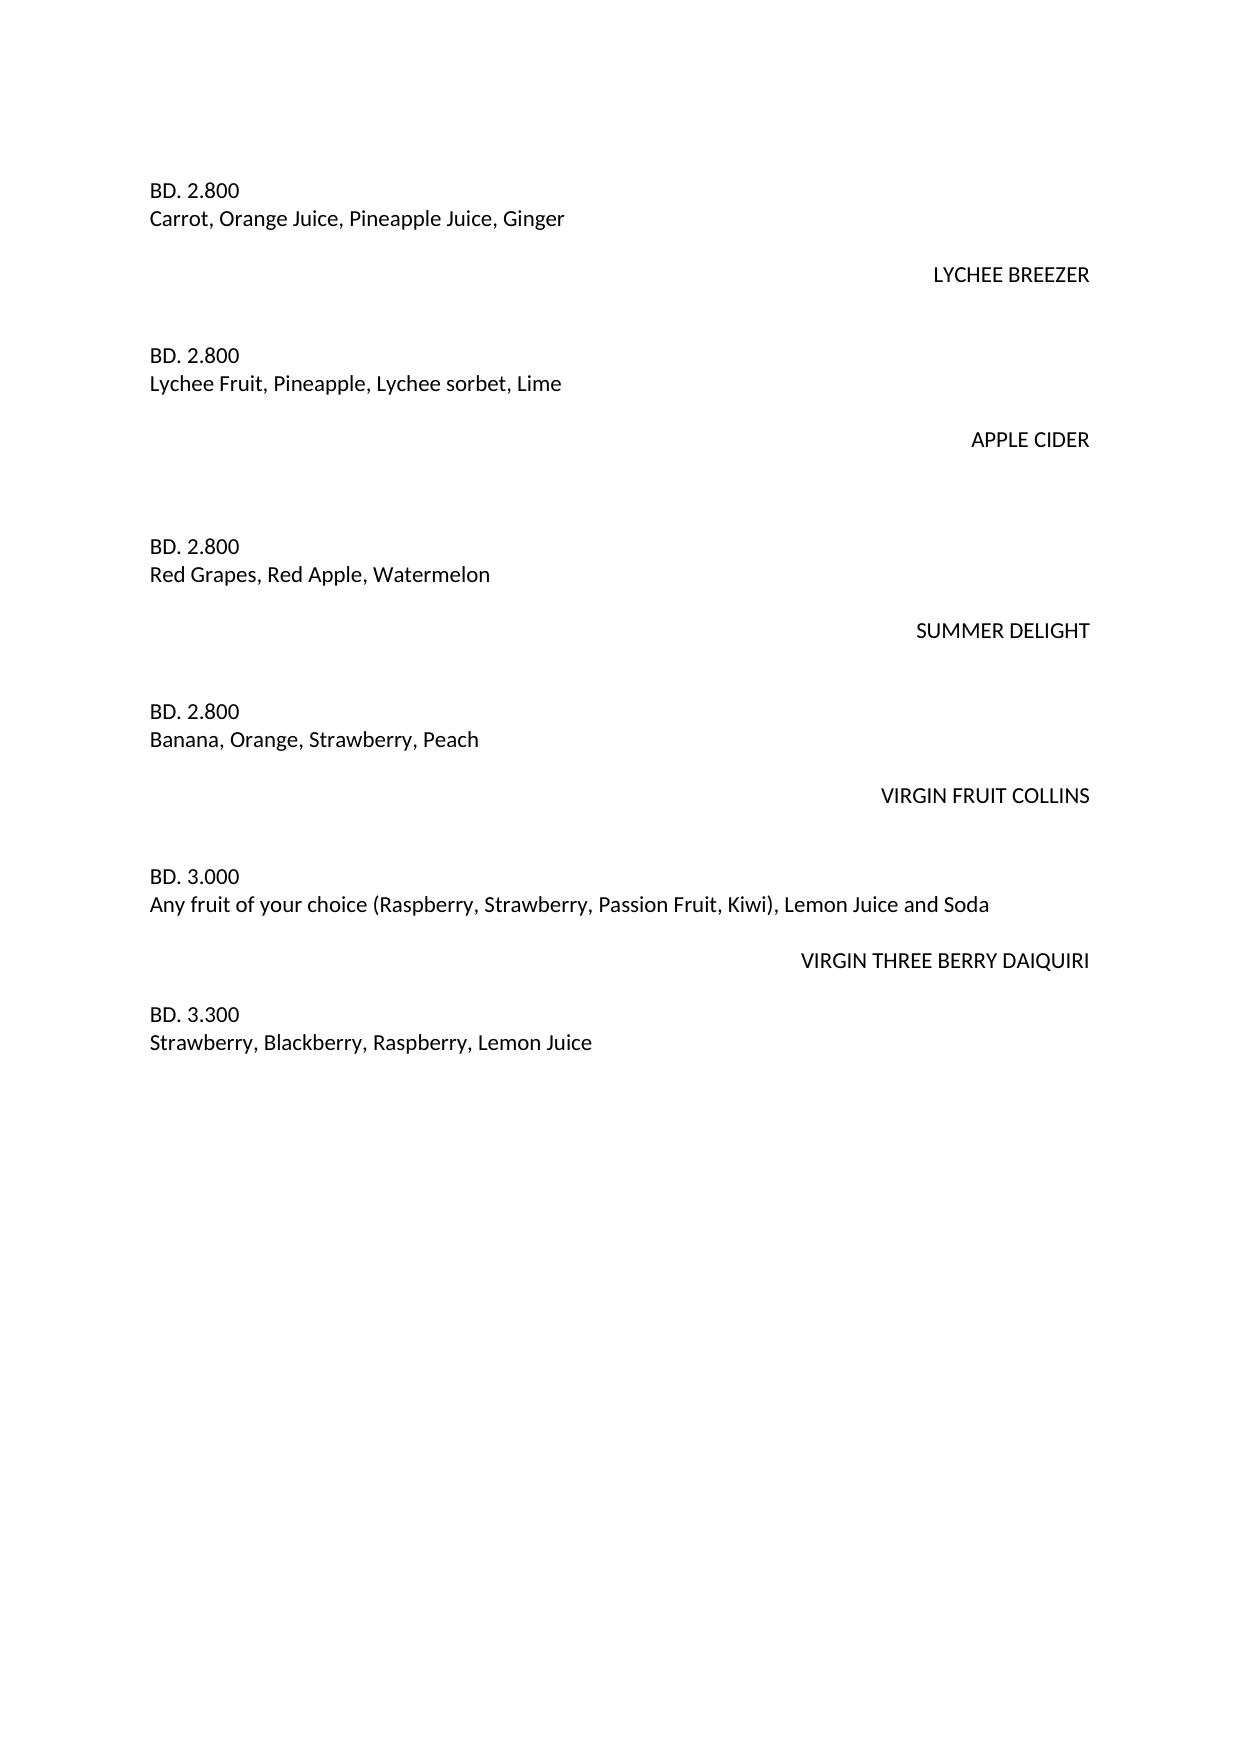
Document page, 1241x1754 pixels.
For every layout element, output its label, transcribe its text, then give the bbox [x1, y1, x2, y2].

text Strawberry, Blackberry, Raspberry, Lemon Juice [150, 1028, 1090, 1056]
text Any fruit of your choice (Raspberry, Strawberry, Passion Fruit, Kiwi), Lemon Juice and Soda [150, 890, 1090, 918]
text VIRGIN FRUIT COLLINS BD. 3.000 [150, 781, 1090, 890]
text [150, 150, 1090, 204]
text Lychee Fruit, Pineapple, Lychee sorbet, Lime [150, 369, 1090, 397]
text LYCHEE BREEZER BD. 2.800 [150, 260, 1090, 369]
text Banana, Orange, Strawberry, Peach [150, 725, 1090, 753]
text APPLE CIDER BD. 2.800 [150, 425, 1090, 560]
text Carrot, Orange Juice, Pineapple Juice, Ginger [150, 204, 1090, 232]
text VIRGIN THREE BERRY DAIQUIRI BD. 3.300 [150, 946, 1090, 1028]
text SUMMER DELIGHT BD. 2.800 [150, 616, 1090, 725]
text Red Grapes, Red Apple, Watermelon [150, 560, 1090, 588]
